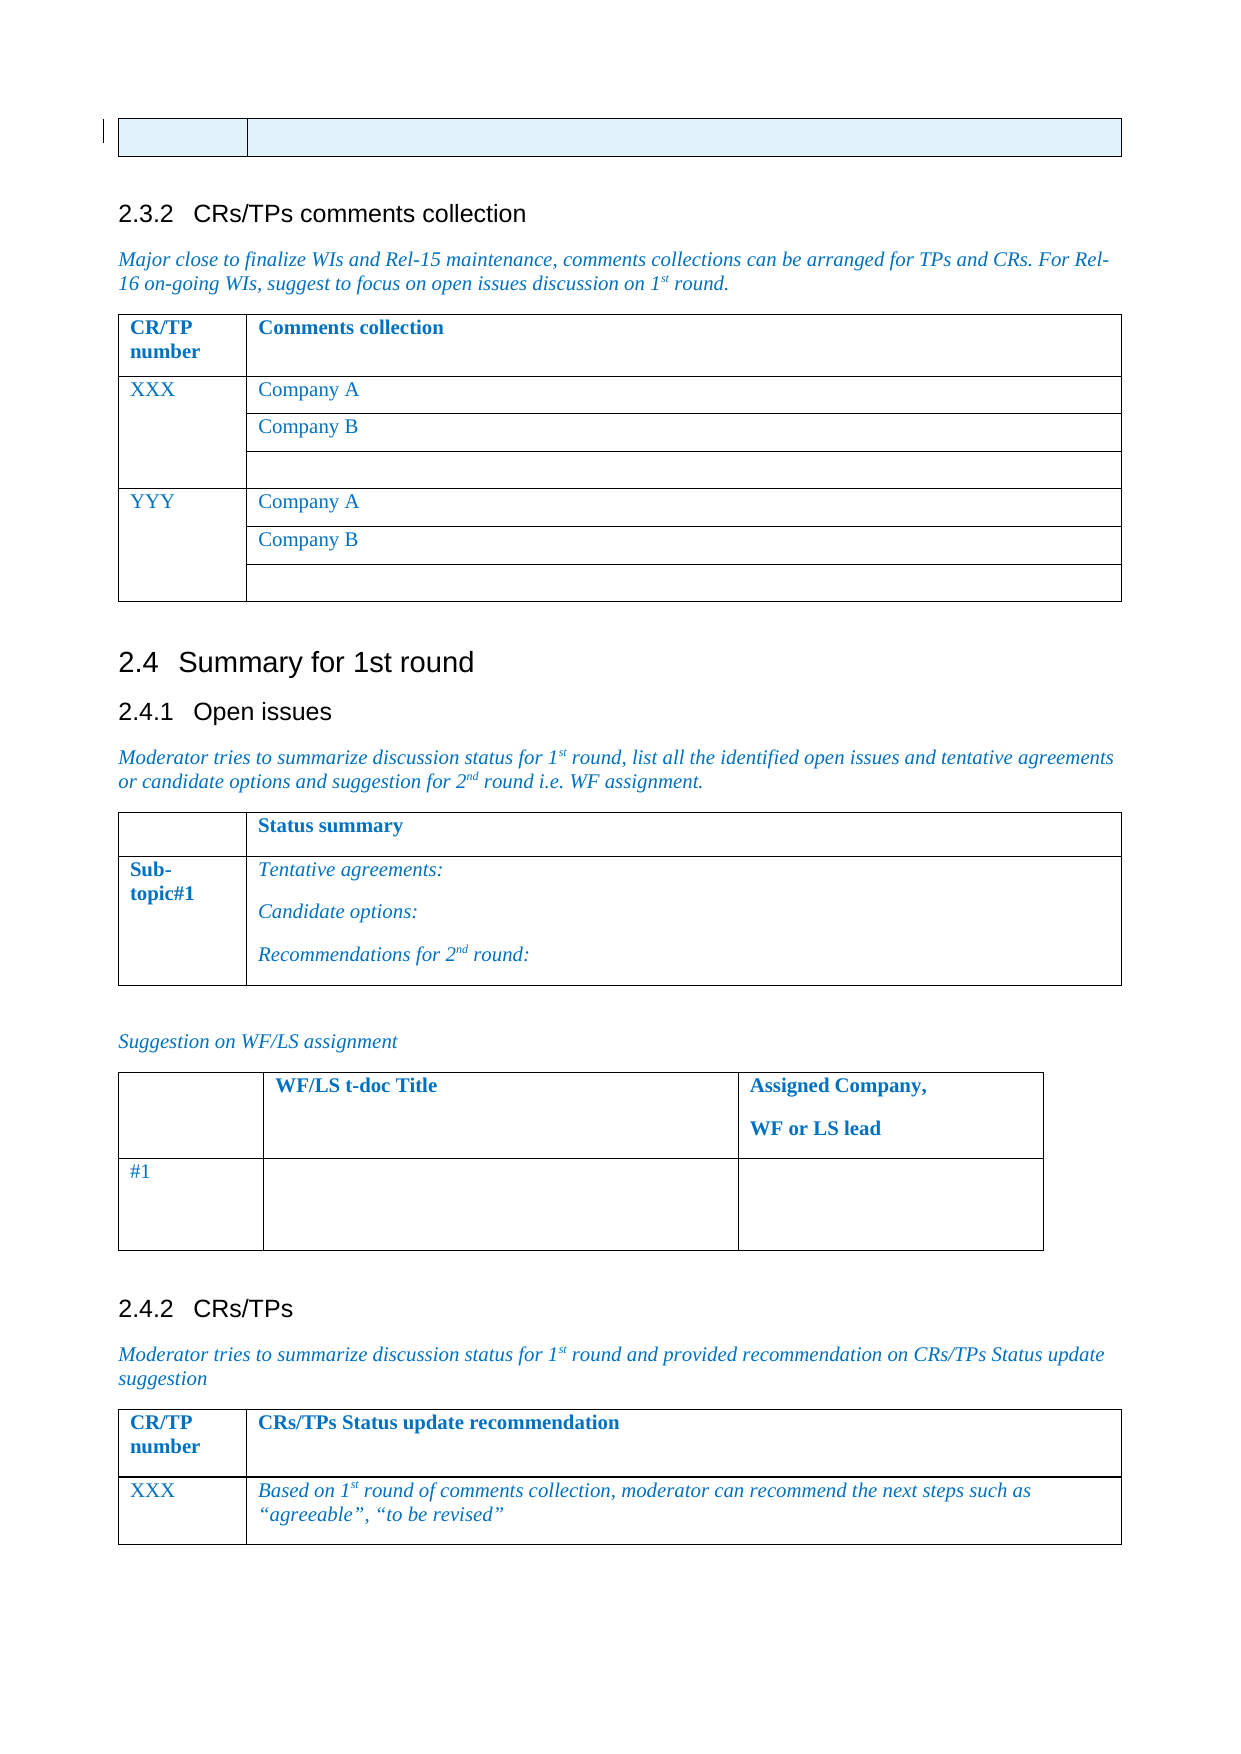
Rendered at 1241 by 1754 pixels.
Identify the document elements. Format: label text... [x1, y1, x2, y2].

table_header CR/TP number [119, 315, 246, 376]
table_header [119, 813, 246, 856]
table_cell [247, 565, 1121, 601]
table_cell Based on 1st round of comments collection, moderator can recommend the next steps such as “agreeable”, “to be revised” [247, 1478, 1121, 1544]
table_header Assigned Company, WF or LS lead [739, 1073, 1043, 1158]
text Moderator tries to summarize discussion status for 1st round, list all the identified open issues and tentative agreements or candidate options and suggestion for 2nd round i.e. WF assignment. [118, 745, 1122, 793]
table_cell Sub-topic#1 [119, 857, 246, 985]
table_cell #1 [119, 1159, 263, 1250]
table_cell [264, 1159, 738, 1250]
table_cell Company A [247, 377, 1121, 413]
table_header Comments collection [247, 315, 1121, 376]
text Moderator tries to summarize discussion status for 1st round and provided recommendation on CRs/TPs Status update suggestion [118, 1342, 1122, 1390]
table_header [119, 1073, 263, 1158]
table_cell XXX [119, 1478, 246, 1544]
table_cell Company A [247, 489, 1121, 526]
table_header CR/TP number [119, 1410, 246, 1476]
table_cell YYY [119, 489, 246, 601]
subtitle Open issues [118, 697, 1122, 726]
text Suggestion on WF/LS assignment [118, 1029, 1122, 1053]
table_cell [739, 1159, 1043, 1250]
subtitle Summary for 1st round [118, 645, 1122, 678]
table_header WF/LS t-doc Title [264, 1073, 738, 1158]
table_cell Tentative agreements: Candidate options: Recommendations for 2nd round: [247, 857, 1121, 985]
table_header Status summary [247, 813, 1121, 856]
subtitle CRs/TPs [118, 1294, 1122, 1323]
table_cell Company B [247, 527, 1121, 563]
text Major close to finalize WIs and Rel-15 maintenance, comments collections can be arranged for TPs and CRs. For Rel-16 on-going WIs, suggest to focus on open issues discussion on 1st round. [118, 247, 1122, 295]
table_cell Company B [247, 414, 1121, 451]
table_header CRs/TPs Status update recommendation [247, 1410, 1121, 1476]
subtitle CRs/TPs comments collection [118, 199, 1122, 228]
table_cell [247, 452, 1121, 488]
table_cell XXX [119, 377, 246, 488]
